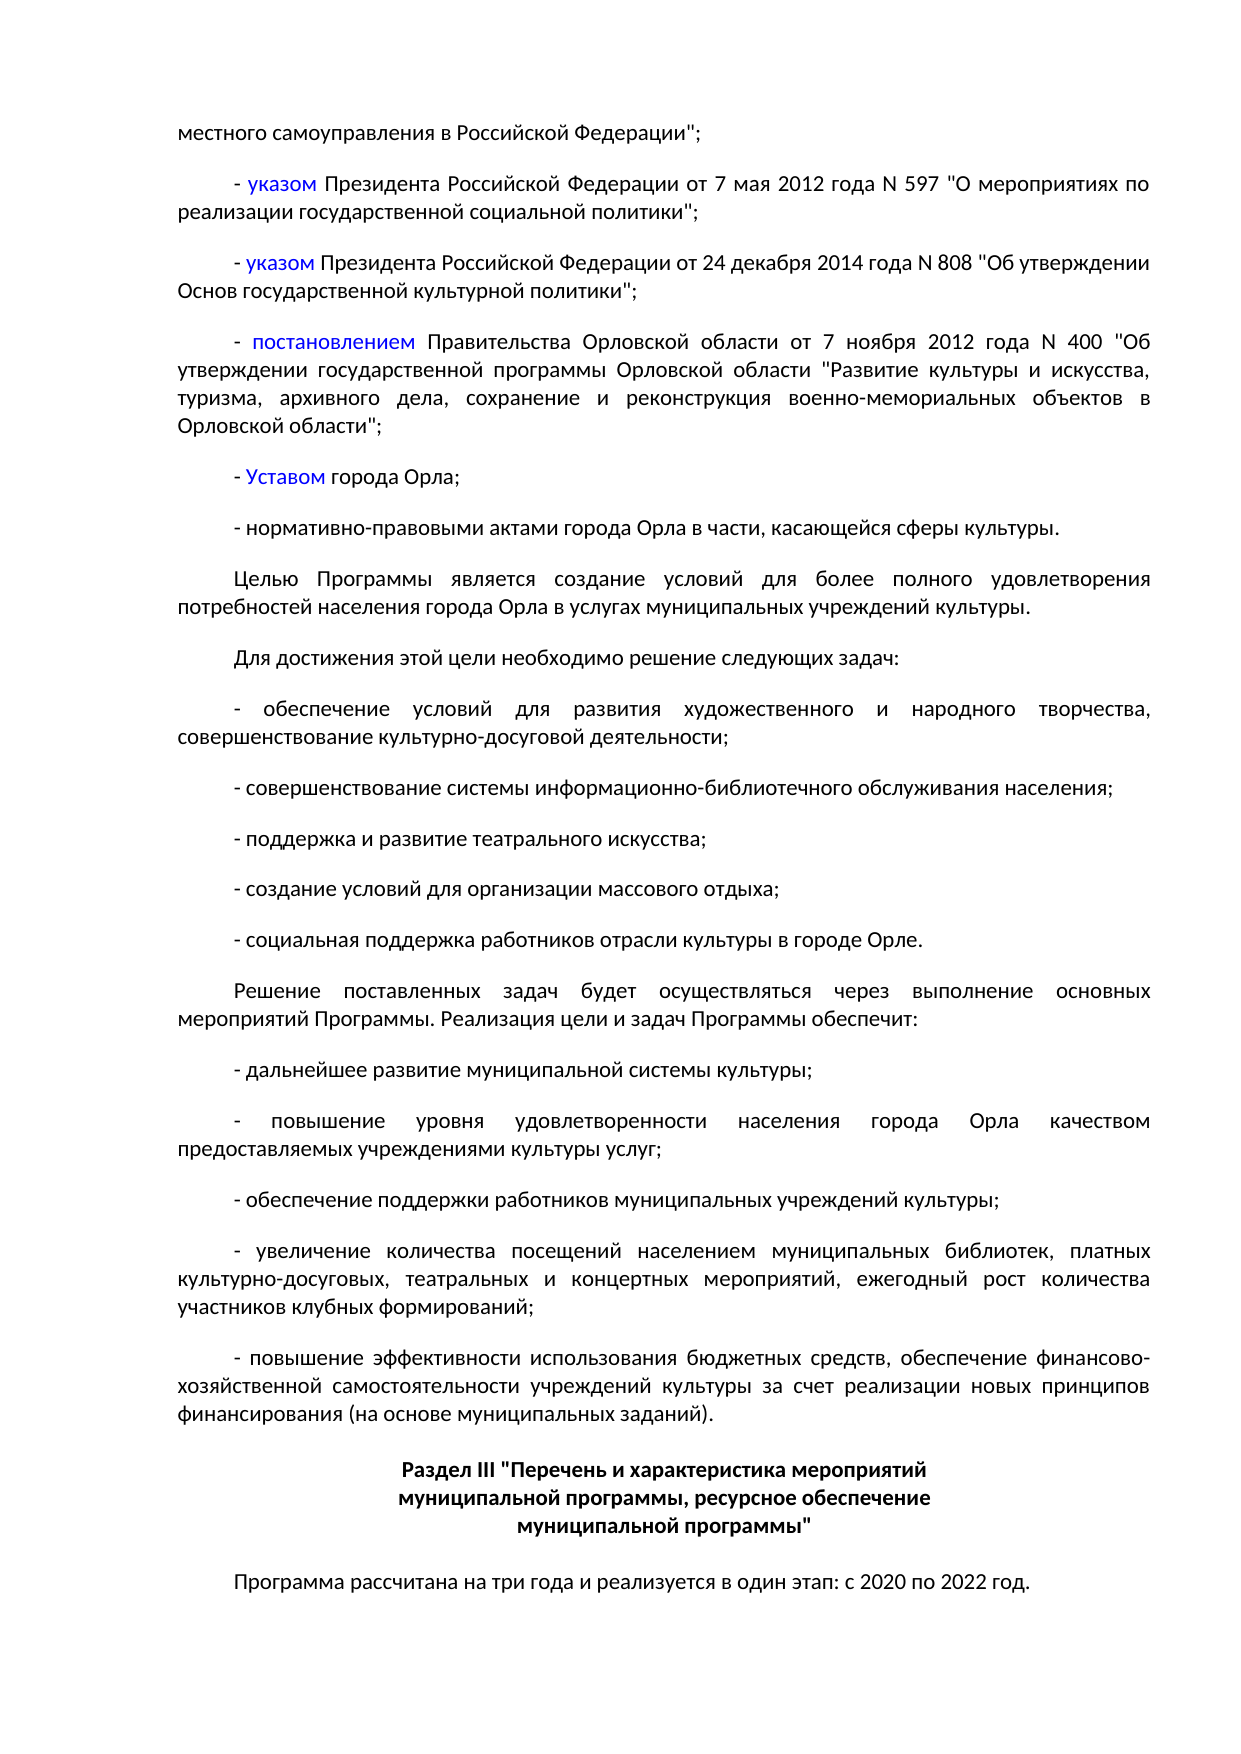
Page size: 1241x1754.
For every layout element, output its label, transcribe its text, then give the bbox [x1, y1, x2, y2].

text - дальнейшее развитие муниципальной системы культуры; [177, 1055, 1152, 1083]
title Раздел III "Перечень и характеристика мероприятий [177, 1455, 1152, 1483]
text - поддержка и развитие театрального искусства; [177, 824, 1152, 852]
title муниципальной программы" [177, 1511, 1152, 1539]
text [177, 118, 1152, 146]
text - нормативно-правовыми актами города Орла в части, касающейся сферы культуры. [177, 513, 1152, 541]
text - совершенствование системы информационно-библиотечного обслуживания населения; [177, 773, 1152, 801]
text - указом Президента Российской Федерации от 24 декабря 2014 года N 808 "Об утверждении Основ государственной культурной политики"; [177, 248, 1152, 304]
text - создание условий для организации массового отдыха; [177, 874, 1152, 903]
text - обеспечение поддержки работников муниципальных учреждений культуры; [177, 1185, 1152, 1213]
text - повышение уровня удовлетворенности населения города Орла качеством предоставляемых учреждениями культуры услуг; [177, 1106, 1152, 1162]
text - повышение эффективности использования бюджетных средств, обеспечение финансово-хозяйственной самостоятельности учреждений культуры за счет реализации новых принципов финансирования (на основе муниципальных заданий). [177, 1343, 1152, 1427]
text - увеличение количества посещений населением муниципальных библиотек, платных культурно-досуговых, театральных и концертных мероприятий, ежегодный рост количества участников клубных формирований; [177, 1236, 1152, 1320]
text - обеспечение условий для развития художественного и народного творчества, совершенствование культурно-досуговой деятельности; [177, 694, 1152, 750]
text - Уставом города Орла; [177, 462, 1152, 490]
text - указом Президента Российской Федерации от 7 мая 2012 года N 597 "О мероприятиях по реализации государственной социальной политики"; [177, 169, 1152, 225]
text - социальная поддержка работников отрасли культуры в городе Орле. [177, 926, 1152, 953]
text - постановлением Правительства Орловской области от 7 ноября 2012 года N 400 "Об утверждении государственной программы Орловской области "Развитие культуры и искусства, туризма, архивного дела, сохранение и реконструкция военно-мемориальных объектов в Орловской области"; [177, 327, 1152, 439]
text Целью Программы является создание условий для более полного удовлетворения потребностей населения города Орла в услугах муниципальных учреждений культуры. [177, 564, 1152, 620]
text Решение поставленных задач будет осуществляться через выполнение основных мероприятий Программы. Реализация цели и задач Программы обеспечит: [177, 976, 1152, 1032]
text Программа рассчитана на три года и реализуется в один этап: с 2020 по 2022 год. [177, 1567, 1152, 1595]
text Для достижения этой цели необходимо решение следующих задач: [177, 643, 1152, 671]
title муниципальной программы, ресурсное обеспечение [177, 1483, 1152, 1511]
